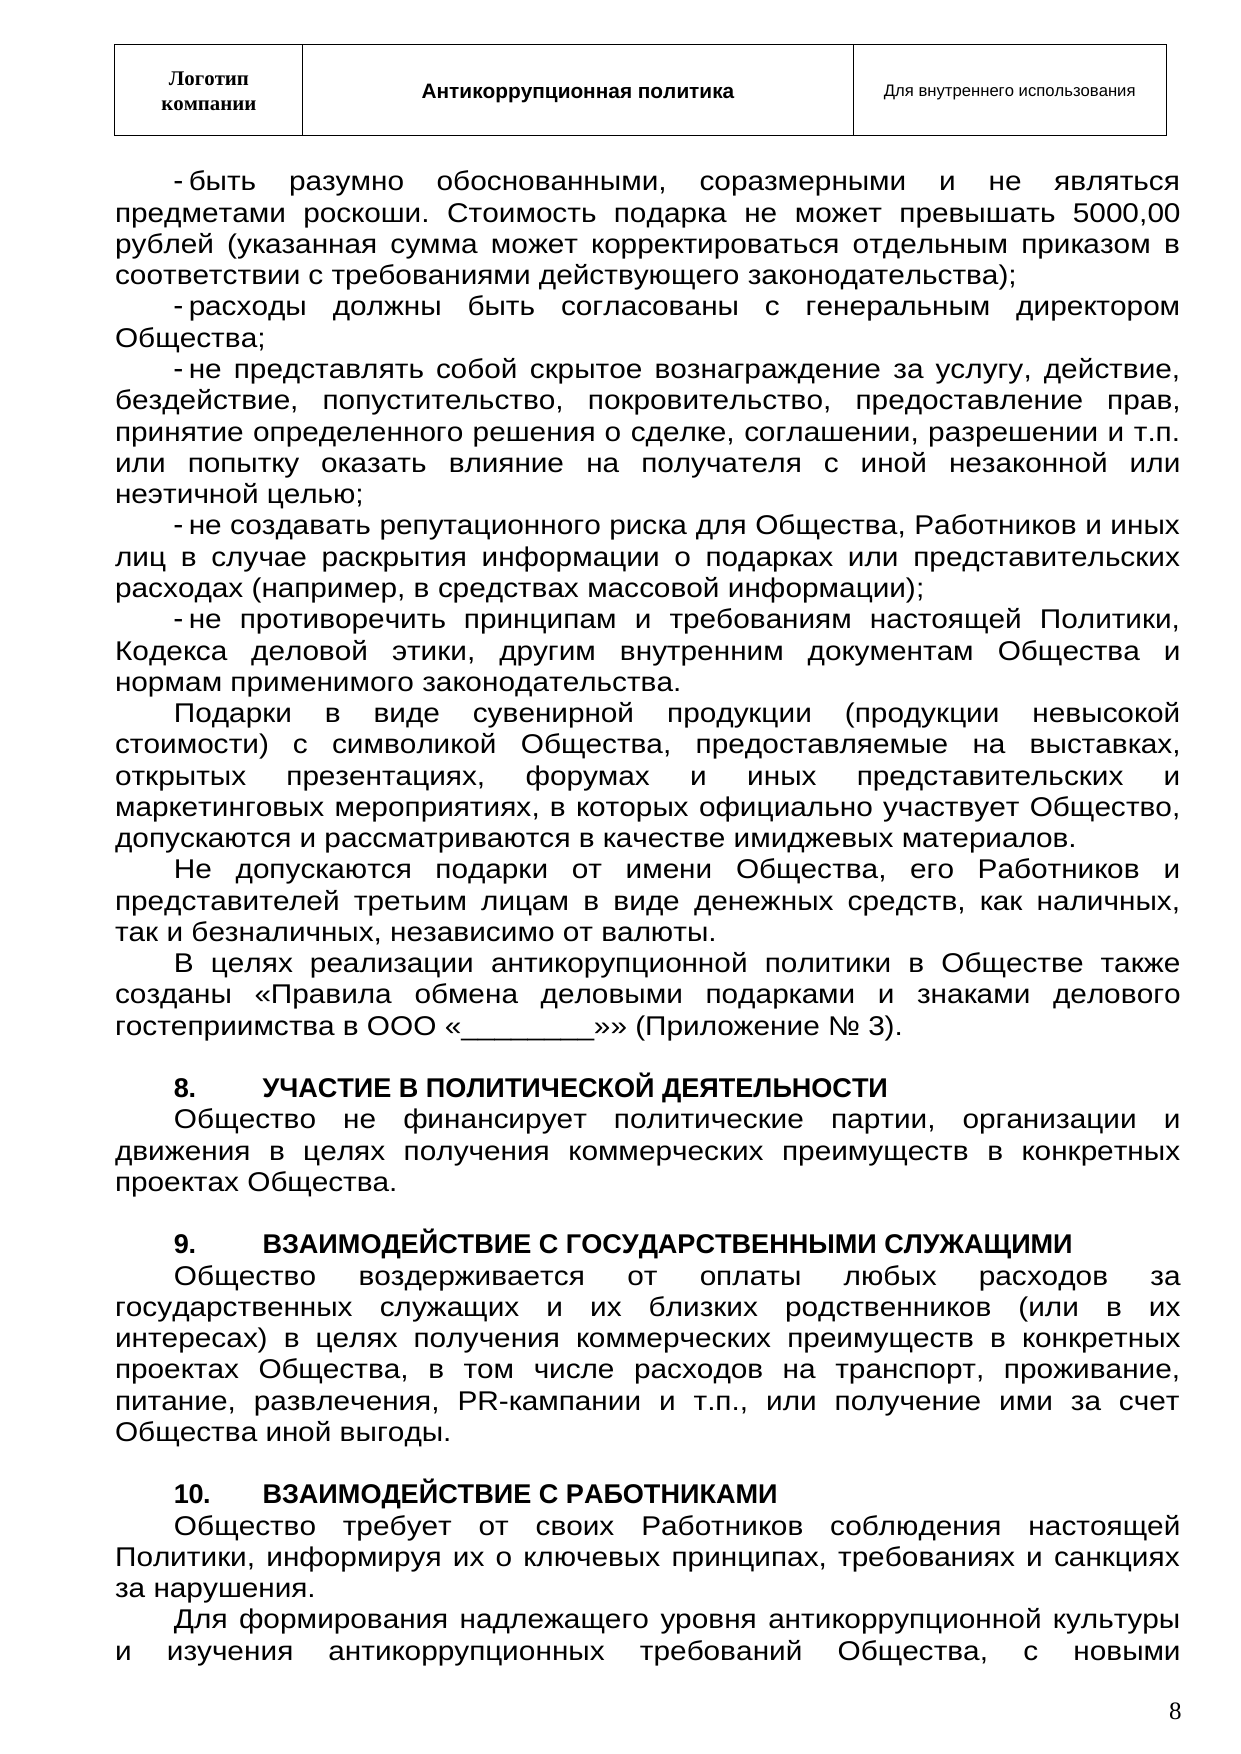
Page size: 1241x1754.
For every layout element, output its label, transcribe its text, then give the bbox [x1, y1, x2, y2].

list расходы должны быть согласованы с генеральным директором Общества; [115, 290, 1181, 353]
subtitle ВЗАИМОДЕЙСТВИЕ С РАБОТНИКАМИ [115, 1478, 1181, 1509]
list быть разумно обоснованными, соразмерными и не являться предметами роскоши. Стоимость подарка не может превышать 5000,00 рублей (указанная сумма может корректироваться отдельным приказом в соответствии с требованиями действующего законодательства); [115, 165, 1181, 290]
text Общество требует от своих Работников соблюдения настоящей Политики, информируя их о ключевых принципах, требованиях и санкциях за нарушения. [115, 1509, 1181, 1603]
list не создавать репутационного риска для Общества, Работников и иных лиц в случае раскрытия информации о подарках или представительских расходах (например, в средствах массовой информации); [115, 509, 1181, 603]
subtitle УЧАСТИЕ В ПОЛИТИЧЕСКОЙ ДЕЯТЕЛЬНОСТИ [115, 1072, 1181, 1103]
list не противоречить принципам и требованиям настоящей Политики, Кодекса деловой этики, другим внутренним документам Общества и нормам применимого законодательства. [115, 603, 1181, 697]
list не представлять собой скрытое вознаграждение за услугу, действие, бездействие, попустительство, покровительство, предоставление прав, принятие определенного решения о сделке, соглашении, разрешении и т.п. или попытку оказать влияние на получателя с иной незаконной или неэтичной целью; [115, 353, 1181, 509]
subtitle ВЗАИМОДЕЙСТВИЕ С ГОСУДАРСТВЕННЫМИ СЛУЖАЩИМИ [115, 1228, 1181, 1259]
text Общество воздерживается от оплаты любых расходов за государственных служащих и их близких родственников (или в их интересах) в целях получения коммерческих преимуществ в конкретных проектах Общества, в том числе расходов на транспорт, проживание, питание, развлечения, PR-кампании и т.п., или получение ими за счет Общества иной выгоды. [115, 1259, 1181, 1447]
text Не допускаются подарки от имени Общества, его Работников и представителей третьим лицам в виде денежных средств, как наличных, так и безналичных, независимо от валюты. [115, 853, 1181, 947]
text Общество не финансирует политические партии, организации и движения в целях получения коммерческих преимуществ в конкретных проектах Общества. [115, 1103, 1181, 1197]
text Подарки в виде сувенирной продукции (продукции невысокой стоимости) с символикой Общества, предоставляемые на выставках, открытых презентациях, форумах и иных представительских и маркетинговых мероприятиях, в которых официально участвует Общество, допускаются и рассматриваются в качестве имиджевых материалов. [115, 697, 1181, 853]
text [115, 1603, 1181, 1666]
text В целях реализации антикорупционной политики в Обществе также созданы «Правила обмена деловыми подарками и знаками делового гостеприимства в ООО «________»» (Приложение № 3). [115, 947, 1181, 1041]
